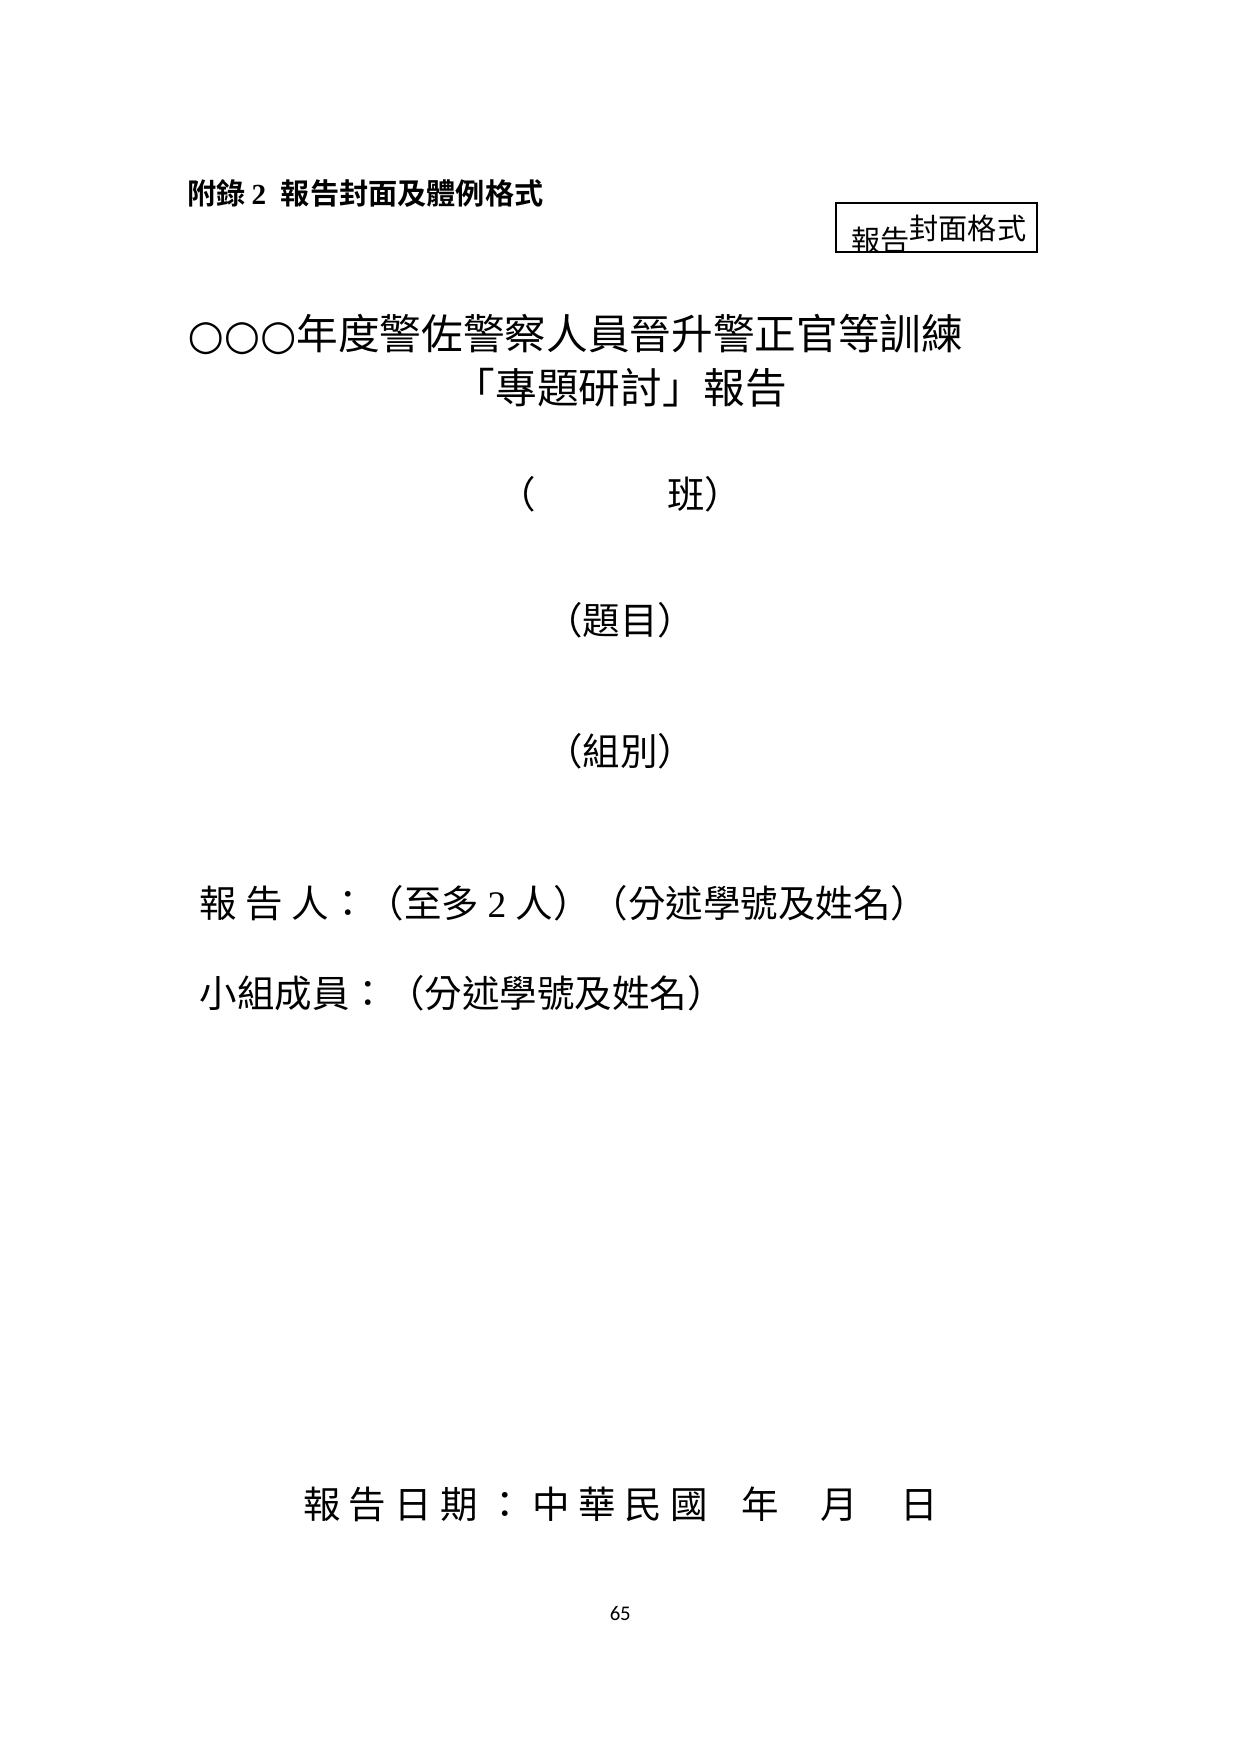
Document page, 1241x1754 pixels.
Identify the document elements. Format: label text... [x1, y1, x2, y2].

text ○○○年度警佐警察人員晉升警正官等訓練 [187, 306, 1053, 360]
text （ 班） [187, 465, 1053, 519]
text 報 告 日 期 ： 中 華 民 國 年 月 日 [188, 1475, 1053, 1529]
text （組別） [187, 722, 1053, 776]
text 小組成員：（分述學號及姓名） [199, 964, 1053, 1018]
text 「專題研討」報告 [188, 360, 1053, 414]
text 附錄2 報告封面及體例格式 [187, 162, 1053, 214]
text 報 告 人：（至多 2 人）（分述學號及姓名） [199, 874, 1053, 928]
text （題目） [187, 591, 1053, 645]
